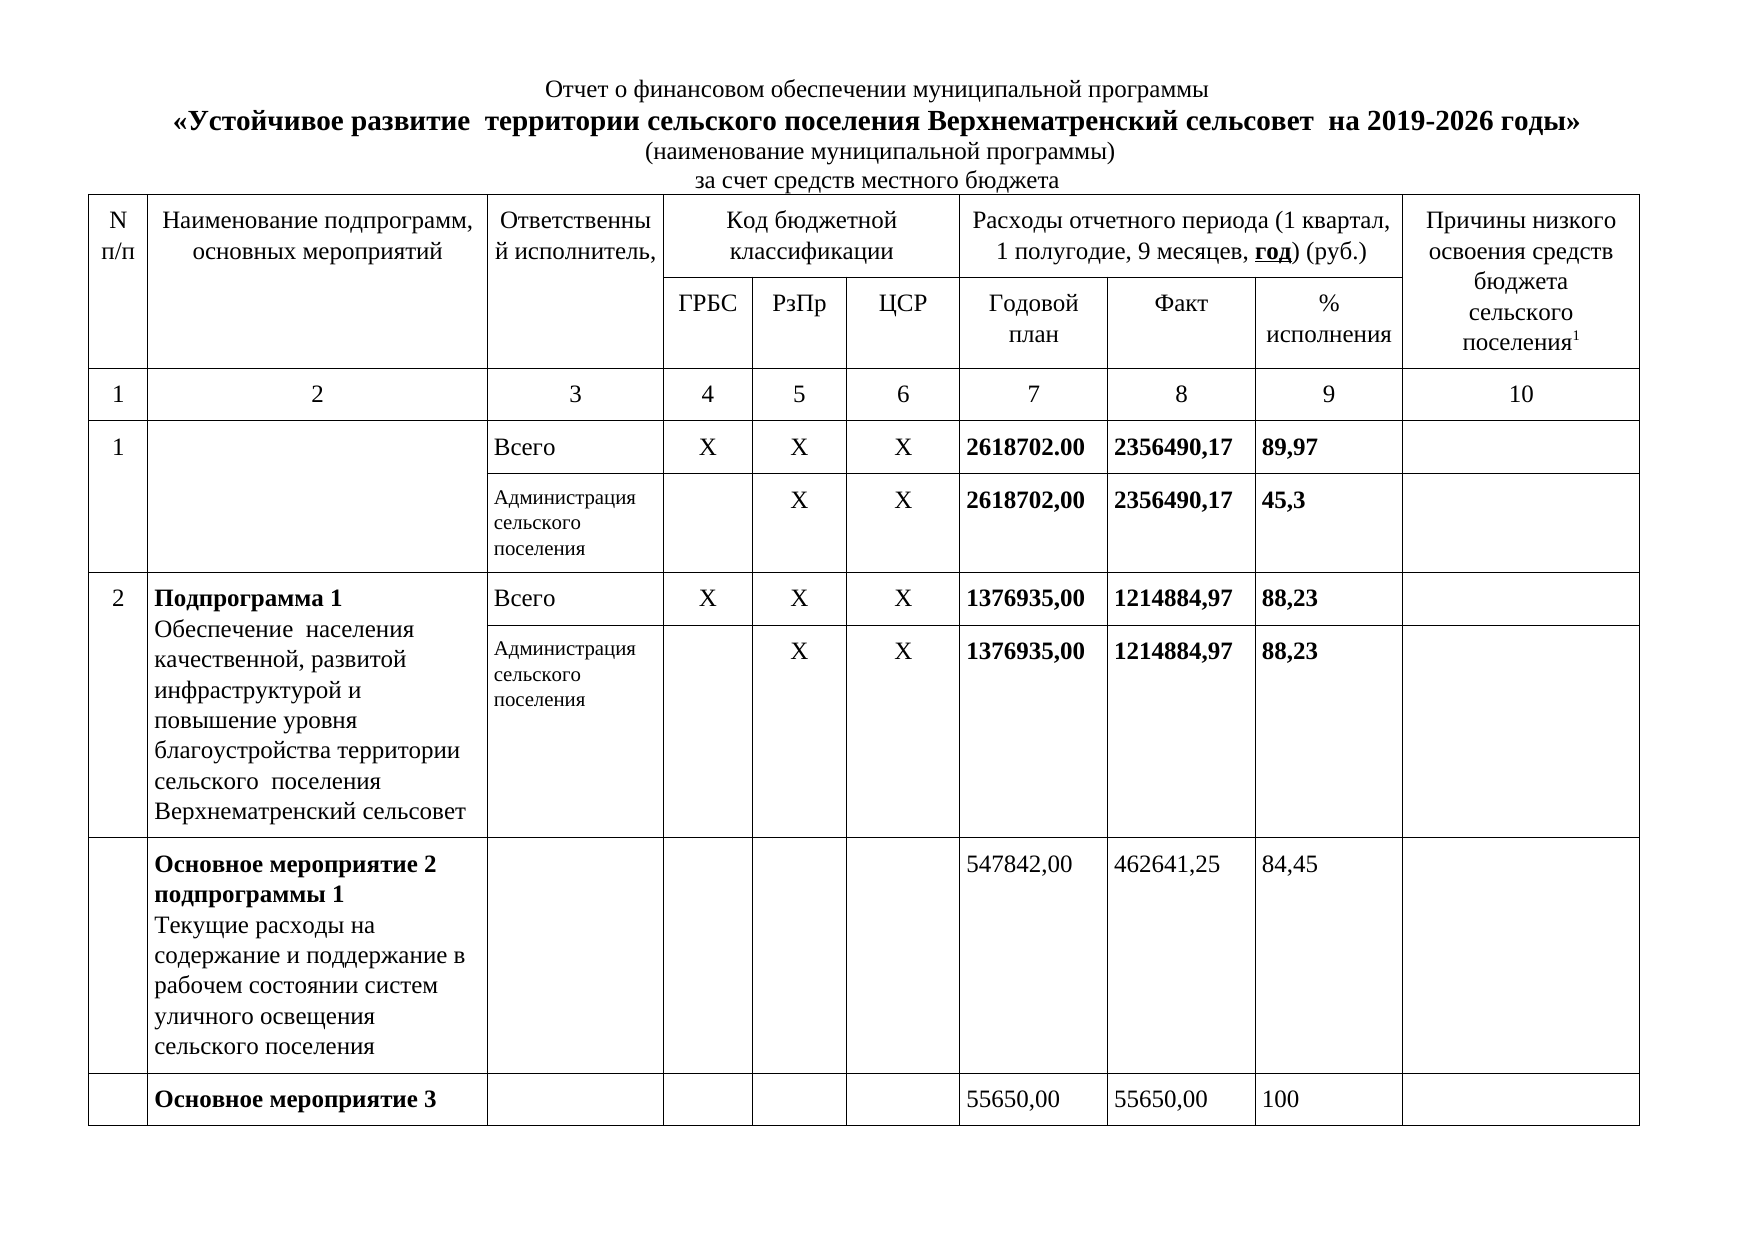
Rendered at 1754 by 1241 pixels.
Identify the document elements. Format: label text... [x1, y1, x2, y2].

table_cell [664, 474, 752, 572]
table_cell [1403, 626, 1639, 837]
table_cell Факт [1108, 278, 1255, 368]
table_cell Всего [488, 573, 663, 624]
table_cell [148, 421, 487, 572]
table_cell Х [753, 626, 846, 837]
text Отчет о финансовом обеспечении муниципальной программы [118, 74, 1636, 103]
table_cell ГРБС [664, 278, 752, 368]
table_cell 462641,25 [1108, 838, 1255, 1072]
table_header Код бюджетной классификации [664, 195, 959, 277]
table_cell 55650,00 [960, 1074, 1107, 1125]
table_cell [488, 1074, 663, 1125]
table_cell 55650,00 [1108, 1074, 1255, 1125]
table_cell [488, 838, 663, 1072]
text (наименование муниципальной программы) [118, 136, 1636, 165]
table_cell 2 [89, 573, 147, 837]
table_cell 1214884,97 [1108, 626, 1255, 837]
table_cell [664, 626, 752, 837]
table_cell Х [753, 421, 846, 473]
table_cell 1 [89, 369, 147, 420]
table_cell 547842,00 [960, 838, 1107, 1072]
table_cell [1403, 1074, 1639, 1125]
table_cell Х [664, 573, 752, 624]
text «Устойчивое развитие территории сельского поселения Верхнематренский сельсовет на 2019-2026 годы» [118, 103, 1636, 136]
table_cell Х [847, 573, 959, 624]
table_cell 1214884,97 [1108, 573, 1255, 624]
table_cell 2618702,00 [960, 474, 1107, 572]
table_cell 84,45 [1256, 838, 1402, 1072]
table_cell 45,3 [1256, 474, 1402, 572]
table_header Причины низкого освоения средств бюджета сельского поселения1 [1403, 195, 1639, 368]
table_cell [148, 1074, 487, 1125]
table_cell Основное мероприятие 2 подпрограммы 1 Текущие расходы на содержание и поддержание в рабочем состоянии систем уличного освещения сельского поселения [148, 838, 487, 1072]
table_cell % исполнения [1256, 278, 1402, 368]
table_cell 2356490,17 [1108, 421, 1255, 473]
table_cell Годовой план [960, 278, 1107, 368]
table_cell 1376935,00 [960, 626, 1107, 837]
table_cell 1 [89, 421, 147, 572]
table_cell 5 [753, 369, 846, 420]
table_cell 2356490,17 [1108, 474, 1255, 572]
table_cell 8 [1108, 369, 1255, 420]
table_cell Подпрограмма 1 Обеспечение населения качественной, развитой инфраструктурой и повышение уровня благоустройства территории сельского поселения Верхнематренский сельсовет [148, 573, 487, 837]
table_cell [847, 1074, 959, 1125]
table_cell 1376935,00 [960, 573, 1107, 624]
table_cell 4 [664, 369, 752, 420]
table_cell Х [753, 474, 846, 572]
table_cell 7 [960, 369, 1107, 420]
table_cell 9 [1256, 369, 1402, 420]
table_cell 10 [1403, 369, 1639, 420]
table_cell [1403, 421, 1639, 473]
table_cell Х [847, 474, 959, 572]
table_cell [847, 838, 959, 1072]
table_cell Администрация сельского поселения [488, 474, 663, 572]
table_cell [89, 838, 147, 1072]
table_cell [89, 1074, 147, 1125]
table_cell 2 [148, 369, 487, 420]
table_header N п/п [89, 195, 147, 368]
table_cell 2618702.00 [960, 421, 1107, 473]
table_cell [753, 1074, 846, 1125]
table_cell Администрация сельского поселения [488, 626, 663, 837]
table_cell Х [664, 421, 752, 473]
table_cell 100 [1256, 1074, 1402, 1125]
table_cell Х [753, 573, 846, 624]
table_cell 6 [847, 369, 959, 420]
text за счет средств местного бюджета [118, 165, 1636, 194]
table_cell Х [847, 421, 959, 473]
table_cell Х [847, 626, 959, 837]
table_header Наименование подпрограмм, основных мероприятий [148, 195, 487, 368]
table_cell Всего [488, 421, 663, 473]
table_cell 88,23 [1256, 626, 1402, 837]
table_cell 88,23 [1256, 573, 1402, 624]
table_cell РзПр [753, 278, 846, 368]
table_cell [753, 838, 846, 1072]
table_cell [1403, 474, 1639, 572]
table_header Расходы отчетного периода (1 квартал, 1 полугодие, 9 месяцев, год) (руб.) [960, 195, 1402, 277]
table_cell ЦСР [847, 278, 959, 368]
table_cell [1403, 838, 1639, 1072]
table_cell [1403, 573, 1639, 624]
table_cell 89,97 [1256, 421, 1402, 473]
table_cell [664, 838, 752, 1072]
table_cell 3 [488, 369, 663, 420]
table_cell [664, 1074, 752, 1125]
table_header Ответственный исполнитель, [488, 195, 663, 368]
